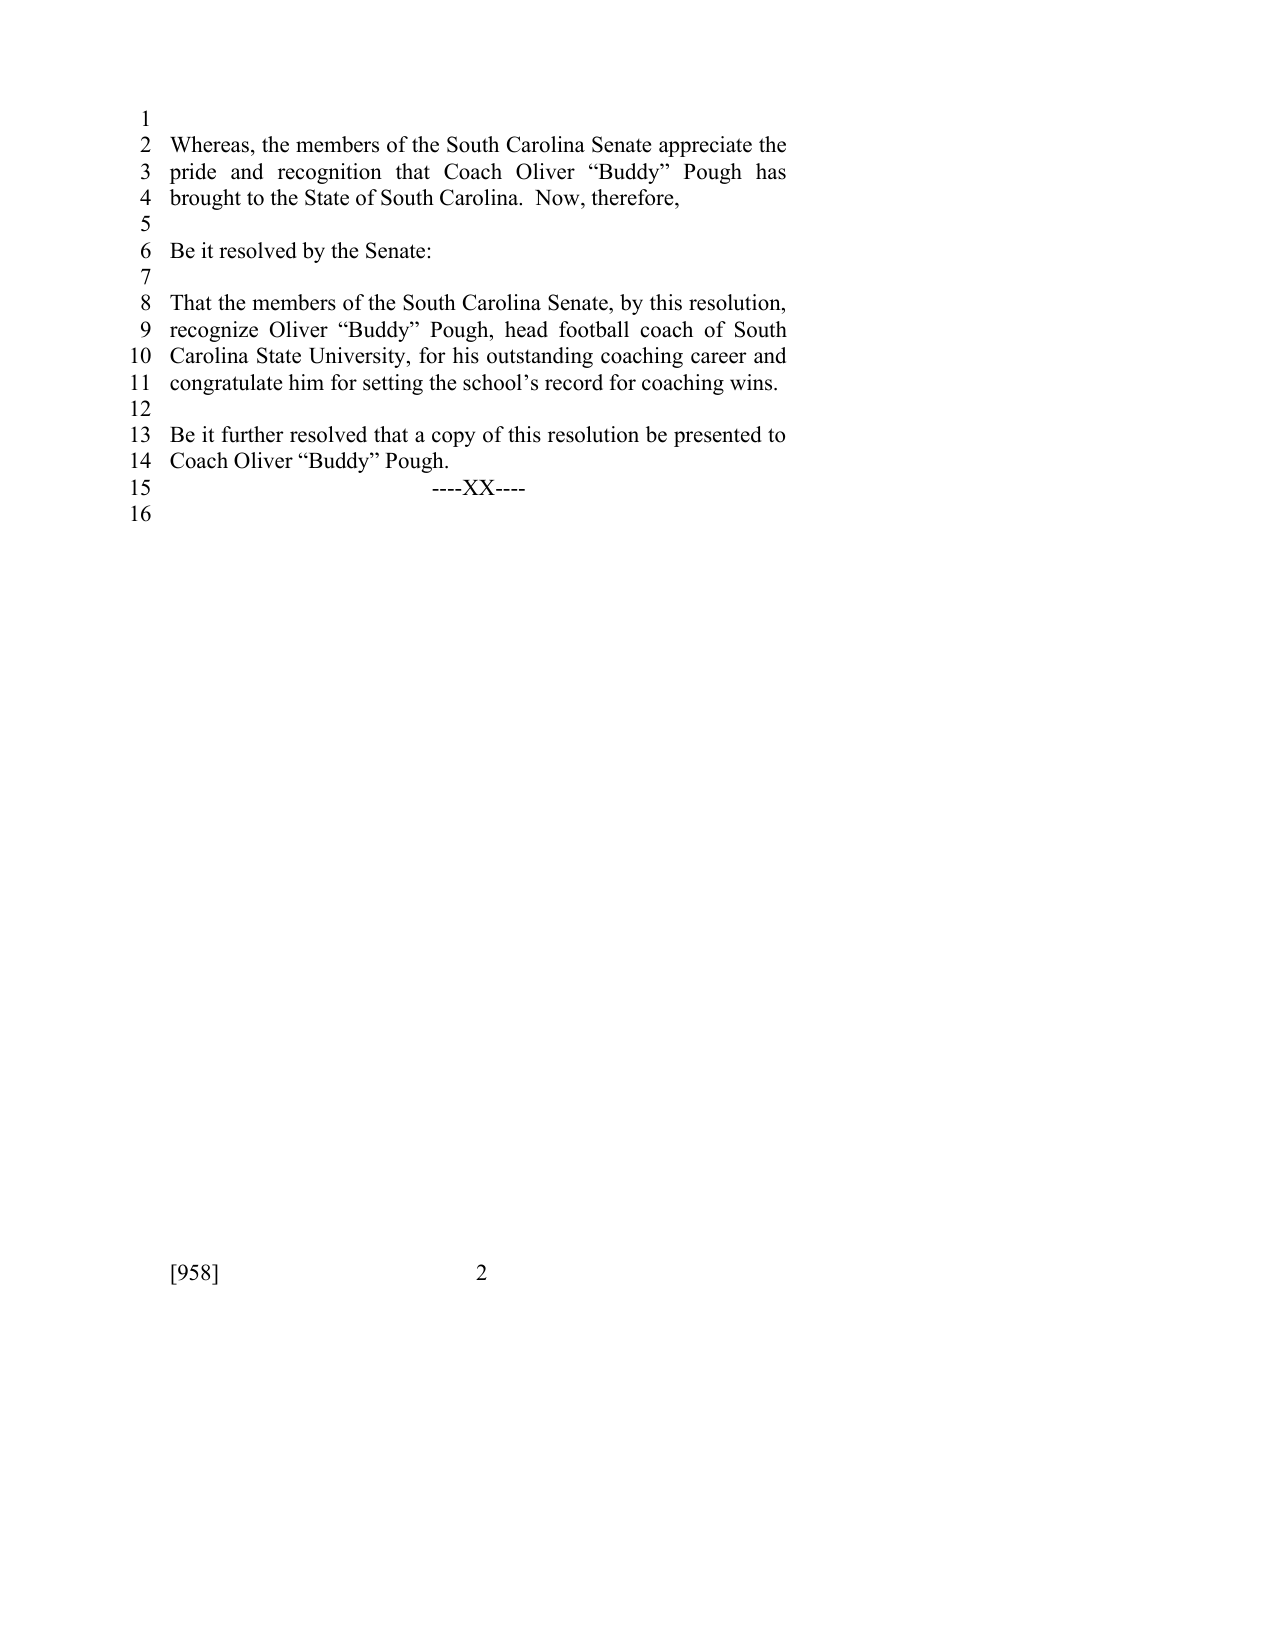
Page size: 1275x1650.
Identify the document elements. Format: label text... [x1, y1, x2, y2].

text That the members of the South Carolina Senate, by this resolution, recognize Oliver “Buddy” Pough, head football coach of South Carolina State University, for his outstanding coaching career and congratulate him for setting the school’s record for coaching wins. [169, 289, 787, 395]
text Be it resolved by the Senate: [169, 237, 787, 263]
text Whereas, the members of the South Carolina Senate appreciate the pride and recognition that Coach Oliver “Buddy” Pough has brought to the State of South Carolina. Now, therefore, [169, 131, 787, 210]
text Be it further resolved that a copy of this resolution be presented to Coach Oliver “Buddy” Pough. [169, 421, 787, 474]
text ----XX---- [169, 474, 787, 500]
